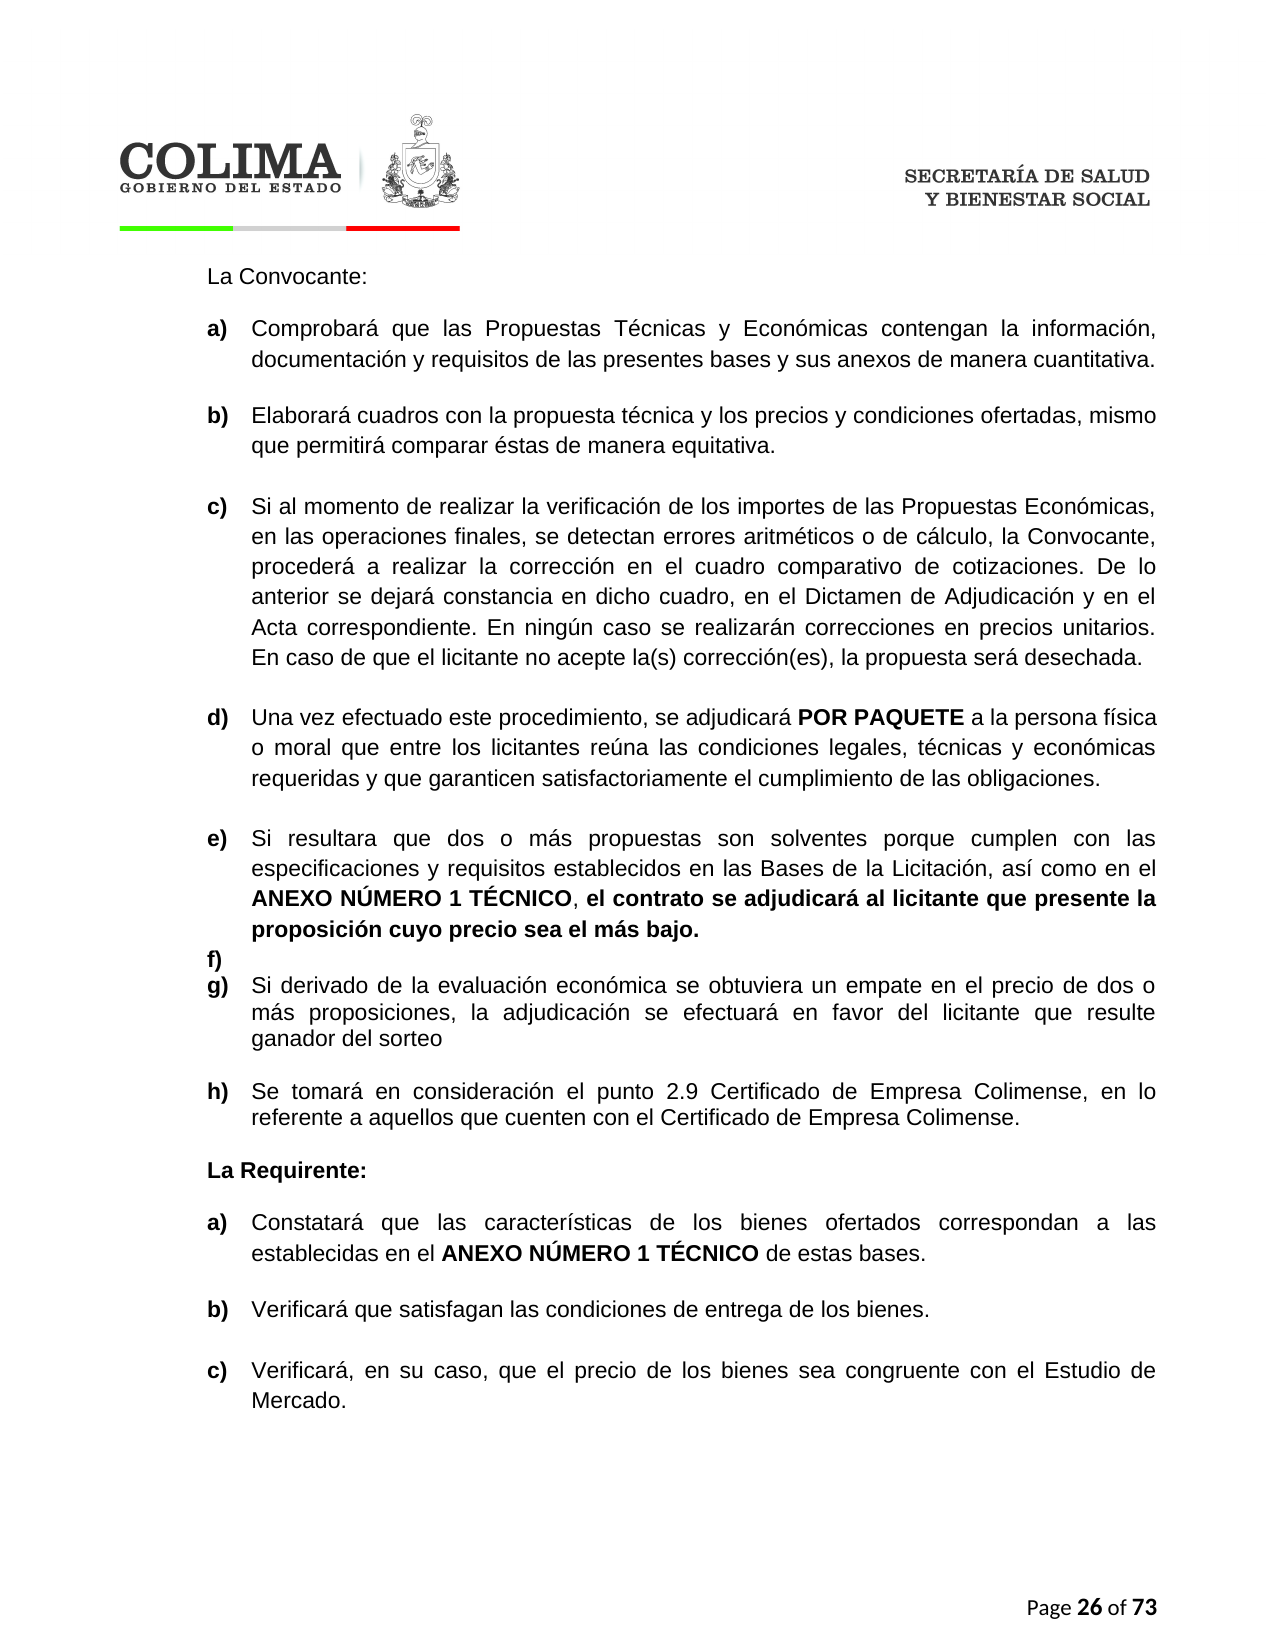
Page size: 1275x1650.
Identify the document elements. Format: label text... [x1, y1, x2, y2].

text La Requirente: [207, 1157, 1157, 1183]
list Si resultara que dos o más propuestas son solventes porque cumplen con las especificaciones y requisitos establecidos en las Bases de la Licitación, así como en el ANEXO NÚMERO 1 TÉCNICO, el contrato se adjudicará al licitante que presente la proposición cuyo precio sea el más bajo. [207, 825, 1157, 942]
list Si al momento de realizar la verificación de los importes de las Propuestas Económicas, en las operaciones finales, se detectan errores aritméticos o de cálculo, la Convocante, procederá a realizar la corrección en el cuadro comparativo de cotizaciones. De lo anterior se dejará constancia en dicho cuadro, en el Dictamen de Adjudicación y en el Acta correspondiente. En ningún caso se realizarán correcciones en precios unitarios. En caso de que el licitante no acepte la(s) corrección(es), la propuesta será desechada. [207, 493, 1157, 670]
list Elaborará cuadros con la propuesta técnica y los precios y condiciones ofertadas, mismo que permitirá comparar éstas de manera equitativa. [207, 402, 1157, 459]
list Constatará que las características de los bienes ofertados correspondan a las establecidas en el ANEXO NÚMERO 1 TÉCNICO de estas bases. [207, 1209, 1157, 1266]
picture [3, 29, 1267, 255]
list Si derivado de la evaluación económica se obtuviera un empate en el precio de dos o más proposiciones, la adjudicación se efectuará en favor del licitante que resulte ganador del sorteo que se realice en términos del Reglamento de esta ley. [207, 972, 1157, 1051]
list Una vez efectuado este procedimiento, se adjudicará POR PAQUETE a la persona física o moral que entre los licitantes reúna las condiciones legales, técnicas y económicas requeridas y que garanticen satisfactoriamente el cumplimiento de las obligaciones. [207, 704, 1157, 791]
list Verificará que satisfagan las condiciones de entrega de los bienes. [207, 1296, 1157, 1322]
list Comprobará que las Propuestas Técnicas y Económicas contengan la información, documentación y requisitos de las presentes bases y sus anexos de manera cuantitativa. [207, 315, 1157, 372]
list Se tomará en consideración el punto 2.9 Certificado de Empresa Colimense, en lo referente a aquellos que cuenten con el Certificado de Empresa Colimense. [207, 1078, 1157, 1130]
text La Convocante: [207, 263, 1157, 289]
list Verificará, en su caso, que el precio de los bienes sea congruente con el Estudio de Mercado. [207, 1357, 1157, 1413]
